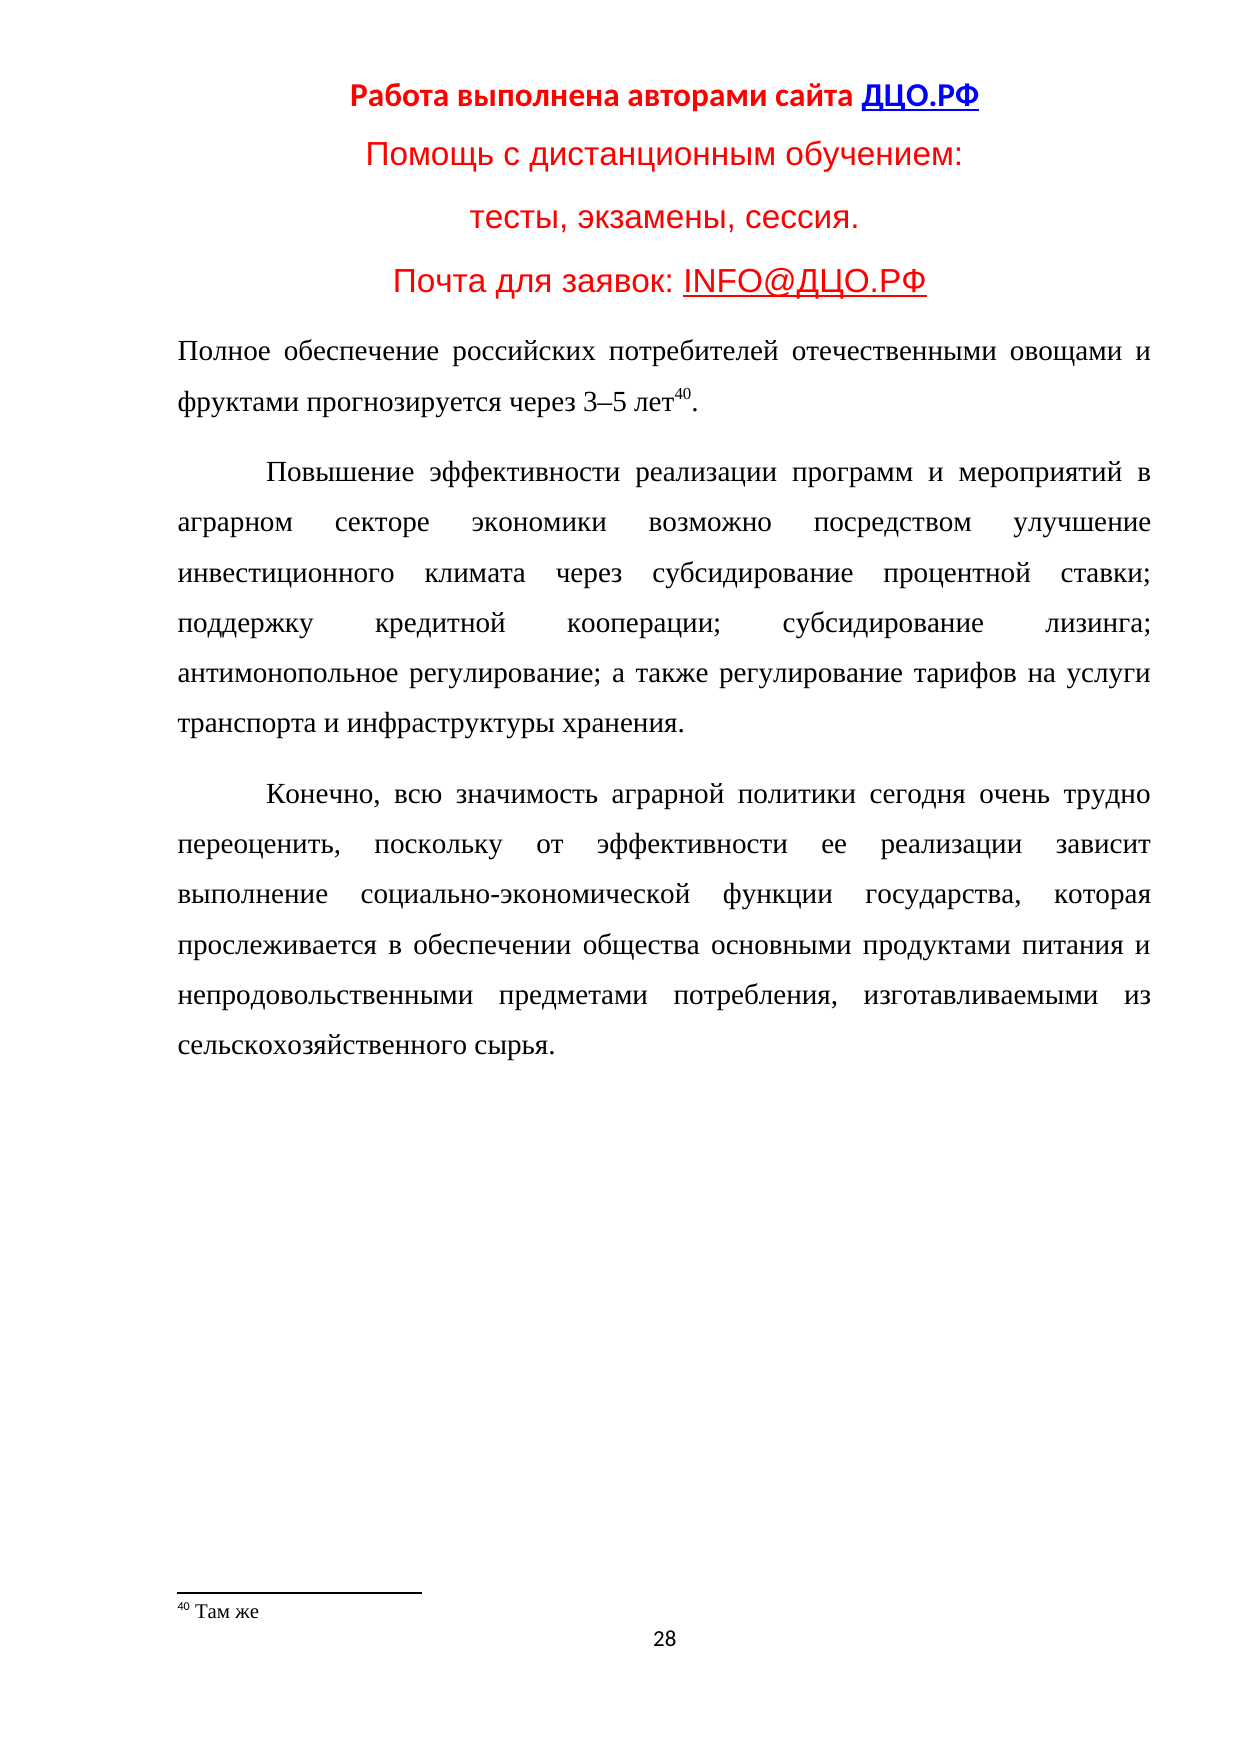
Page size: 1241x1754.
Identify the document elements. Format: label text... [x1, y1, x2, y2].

text Конечно, всю значимость аграрной политики сегодня очень трудно переоценить, поскольку от эффективности ее реализации зависит выполнение социально-экономической функции государства, которая прослеживается в обеспечении общества основными продуктами питания и непродовольственными предметами потребления, изготавливаемыми из сельскохозяйственного сырья. [177, 776, 1152, 1061]
text Повышение эффективности реализации программ и мероприятий в аграрном секторе экономики возможно посредством улучшение инвестиционного климата через субсидирование процентной ставки; поддержку кредитной кооперации; субсидирование лизинга; антимонопольное регулирование; а также регулирование тарифов на услуги транспорта и инфраструктуры хранения. [177, 454, 1152, 739]
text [177, 333, 1152, 417]
